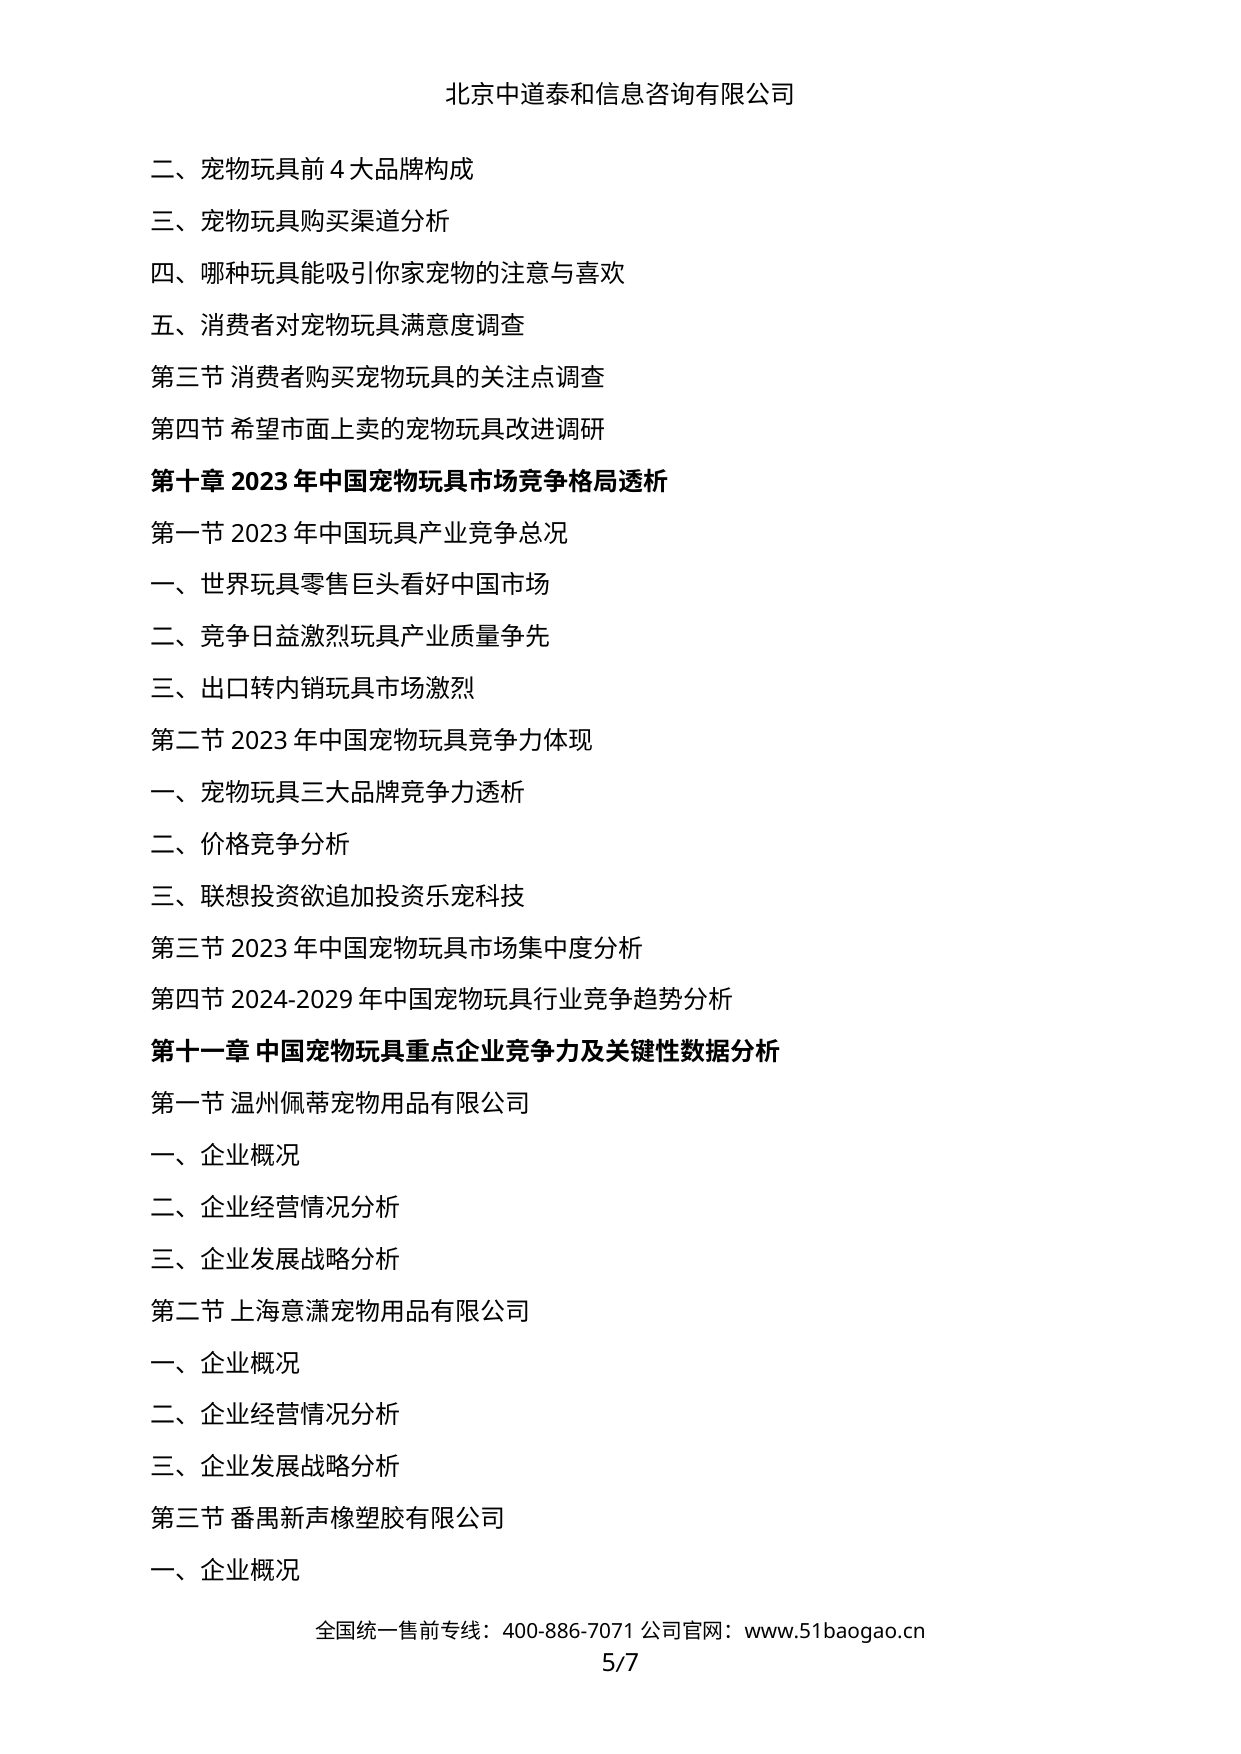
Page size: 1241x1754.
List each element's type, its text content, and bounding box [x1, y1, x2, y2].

text 第二节 上海意潇宠物用品有限公司 [150, 1291, 1090, 1327]
text 二、企业经营情况分析 [150, 1187, 1090, 1224]
text 三、出口转内销玩具市场激烈 [150, 669, 1090, 705]
text 一、企业概况 [150, 1551, 1090, 1587]
text 二、竞争日益激烈玩具产业质量争先 [150, 617, 1090, 653]
text 一、宠物玩具三大品牌竞争力透析 [150, 772, 1090, 809]
text 二、企业经营情况分析 [150, 1395, 1090, 1431]
text 三、企业发展战略分析 [150, 1447, 1090, 1483]
text 二、宠物玩具前4大品牌构成 [150, 150, 1090, 186]
text 第十一章 中国宠物玩具重点企业竞争力及关键性数据分析 [150, 1032, 1090, 1068]
text 三、企业发展战略分析 [150, 1239, 1090, 1276]
text 三、联想投资欲追加投资乐宠科技 [150, 876, 1090, 912]
text 四、哪种玩具能吸引你家宠物的注意与喜欢 [150, 254, 1090, 290]
text 第三节 番禺新声橡塑胶有限公司 [150, 1499, 1090, 1535]
text 第一节 温州佩蒂宠物用品有限公司 [150, 1084, 1090, 1120]
text 三、宠物玩具购买渠道分析 [150, 202, 1090, 238]
text 二、价格竞争分析 [150, 824, 1090, 861]
text 第三节 2023年中国宠物玩具市场集中度分析 [150, 928, 1090, 964]
text 一、企业概况 [150, 1136, 1090, 1172]
text 一、企业概况 [150, 1343, 1090, 1379]
text 第一节 2023年中国玩具产业竞争总况 [150, 513, 1090, 549]
text 第四节 希望市面上卖的宠物玩具改进调研 [150, 409, 1090, 446]
text 一、世界玩具零售巨头看好中国市场 [150, 565, 1090, 601]
text 第四节 2024-2029年中国宠物玩具行业竞争趋势分析 [150, 980, 1090, 1016]
text 第十章 2023年中国宠物玩具市场竞争格局透析 [150, 461, 1090, 497]
text 第三节 消费者购买宠物玩具的关注点调查 [150, 357, 1090, 394]
text 第二节 2023年中国宠物玩具竞争力体现 [150, 721, 1090, 757]
text 五、消费者对宠物玩具满意度调查 [150, 306, 1090, 342]
